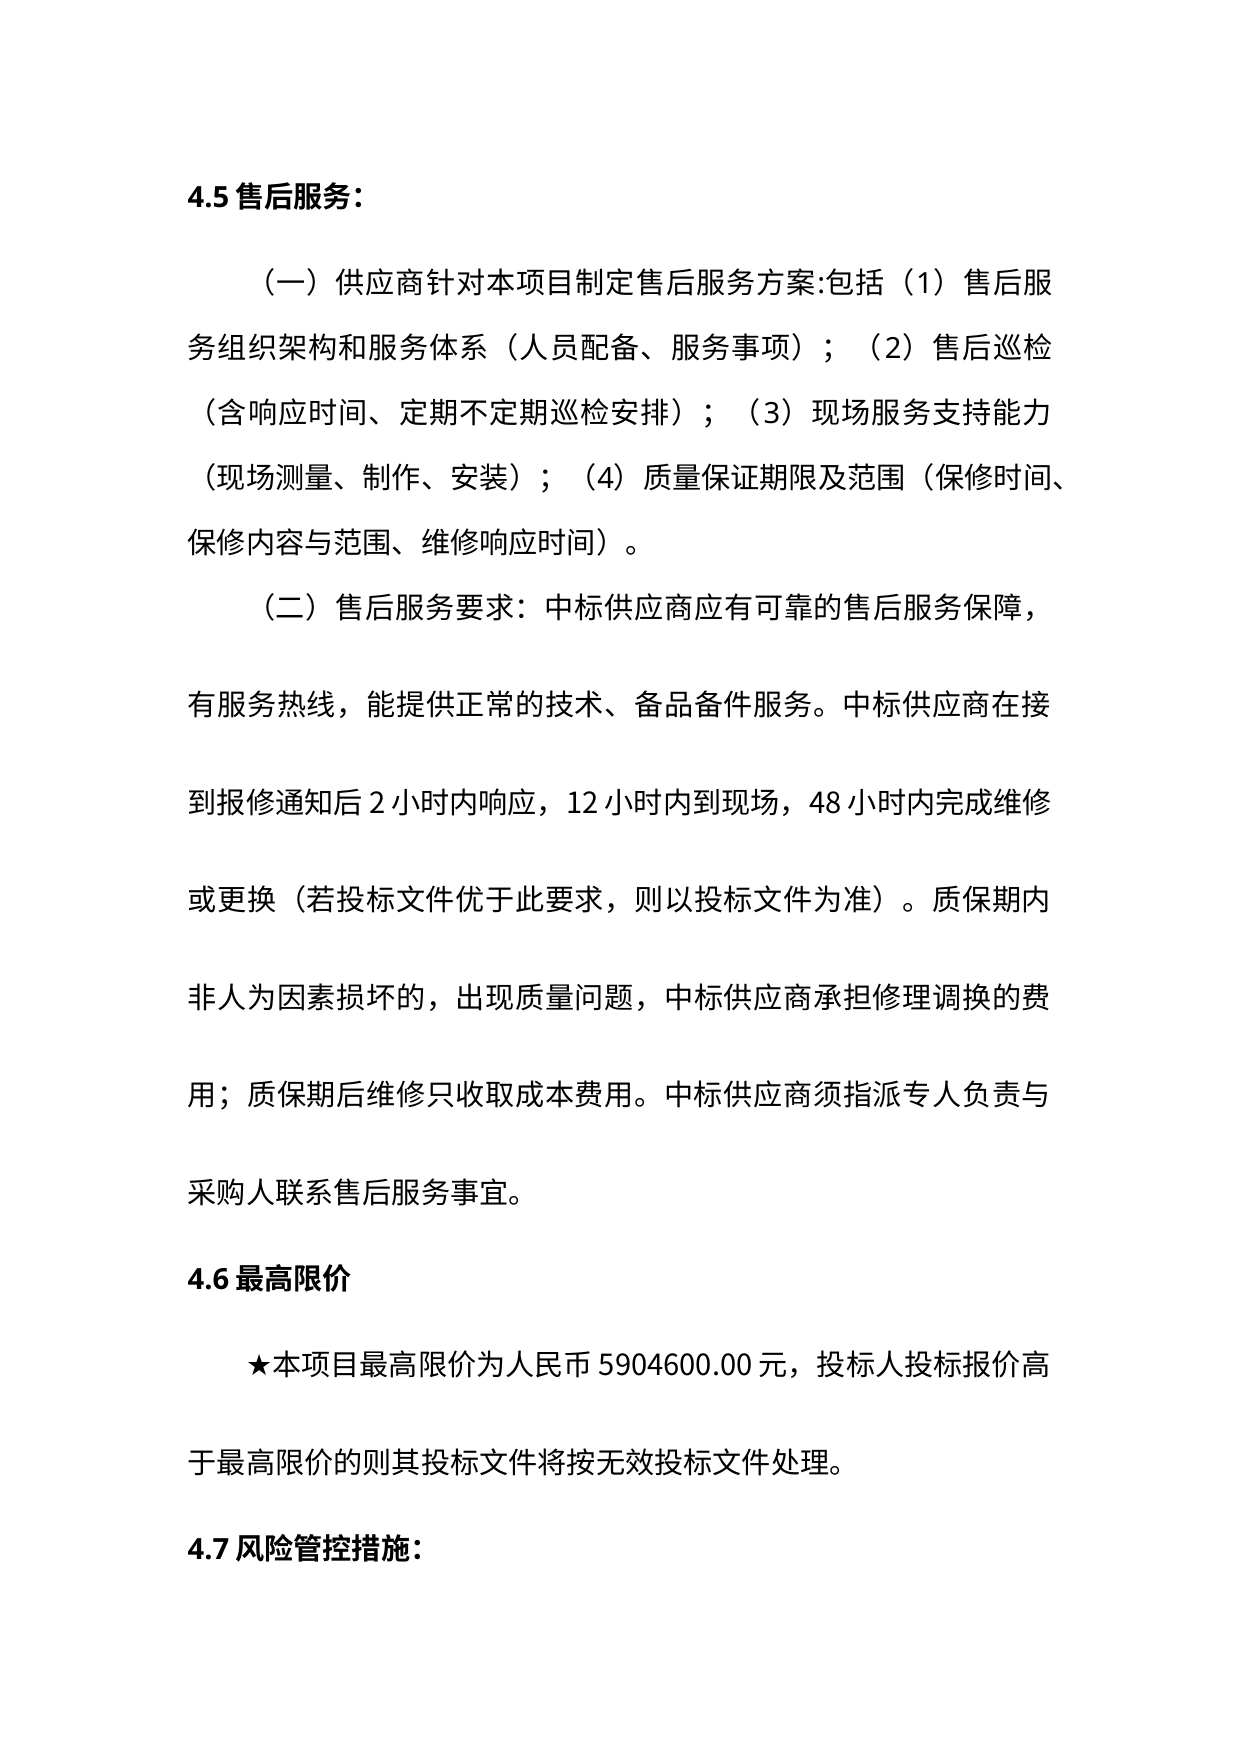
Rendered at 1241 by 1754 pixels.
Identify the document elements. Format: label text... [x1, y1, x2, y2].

text 4.6最高限价 [187, 1244, 1053, 1309]
text （二）售后服务要求：中标供应商应有可靠的售后服务保障，有服务热线，能提供正常的技术、备品备件服务。中标供应商在接到报修通知后2小时内响应，12小时内到现场，48小时内完成维修或更换（若投标文件优于此要求，则以投标文件为准）。质保期内非人为因素损坏的，出现质量问题，中标供应商承担修理调换的费用；质保期后维修只收取成本费用。中标供应商须指派专人负责与采购人联系售后服务事宜。 [187, 573, 1053, 1223]
text （一）供应商针对本项目制定售后服务方案:包括（1）售后服务组织架构和服务体系（人员配备、服务事项）；（2）售后巡检（含响应时间、定期不定期巡检安排）；（3）现场服务支持能力（现场测量、制作、安装）；（4）质量保证期限及范围（保修时间、保修内容与范围、维修响应时间）。 [187, 248, 1053, 573]
text 4.7风险管控措施： [187, 1514, 1053, 1579]
text 4.5售后服务： [187, 162, 1053, 227]
text ★本项目最高限价为人民币5904600.00元，投标人投标报价高于最高限价的则其投标文件将按无效投标文件处理。 [187, 1330, 1053, 1493]
